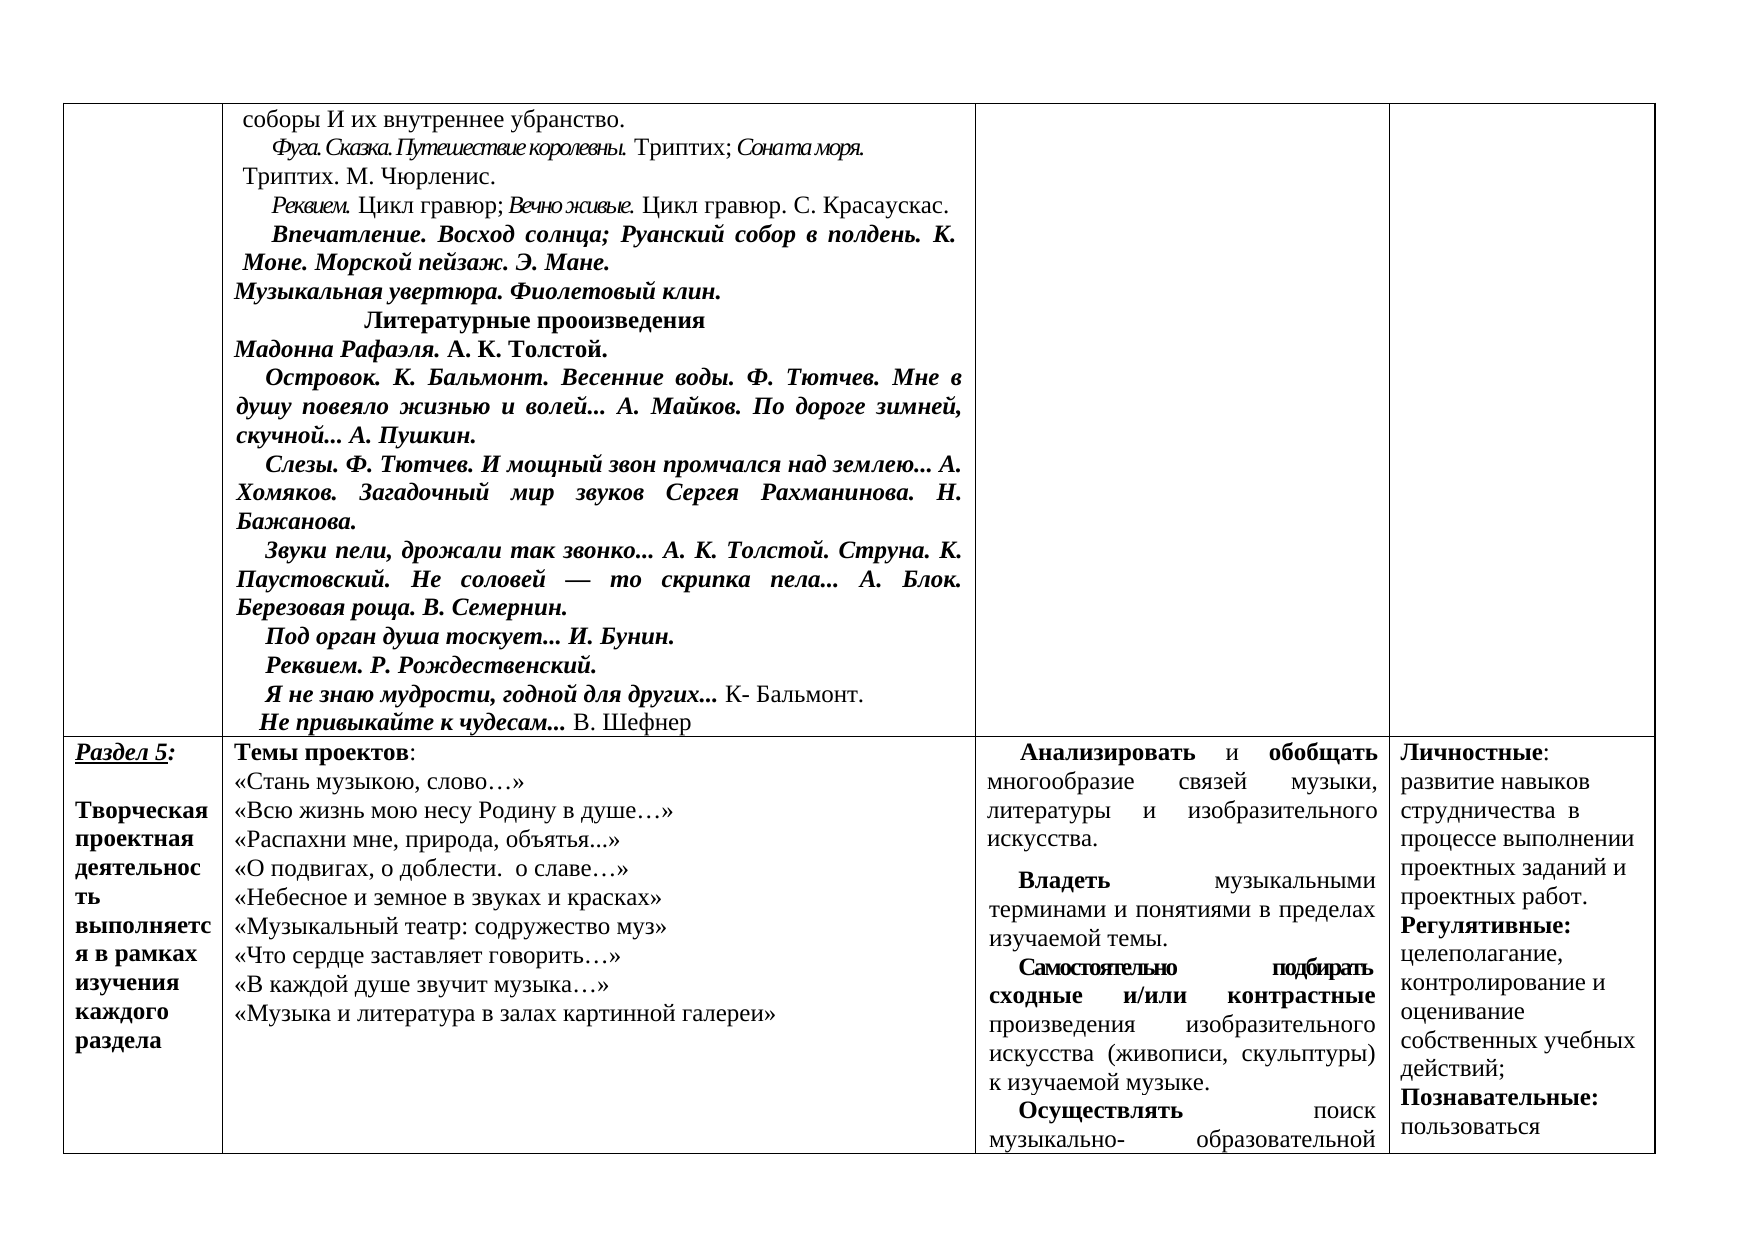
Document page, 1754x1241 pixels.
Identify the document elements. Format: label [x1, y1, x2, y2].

table_cell [1390, 737, 1654, 1153]
table_cell [64, 737, 222, 1153]
table_cell [223, 104, 975, 736]
table_cell [976, 737, 1389, 1153]
table_cell [64, 104, 222, 736]
table_cell [1390, 104, 1654, 736]
table_cell [223, 737, 975, 1153]
table_cell [976, 104, 1389, 736]
